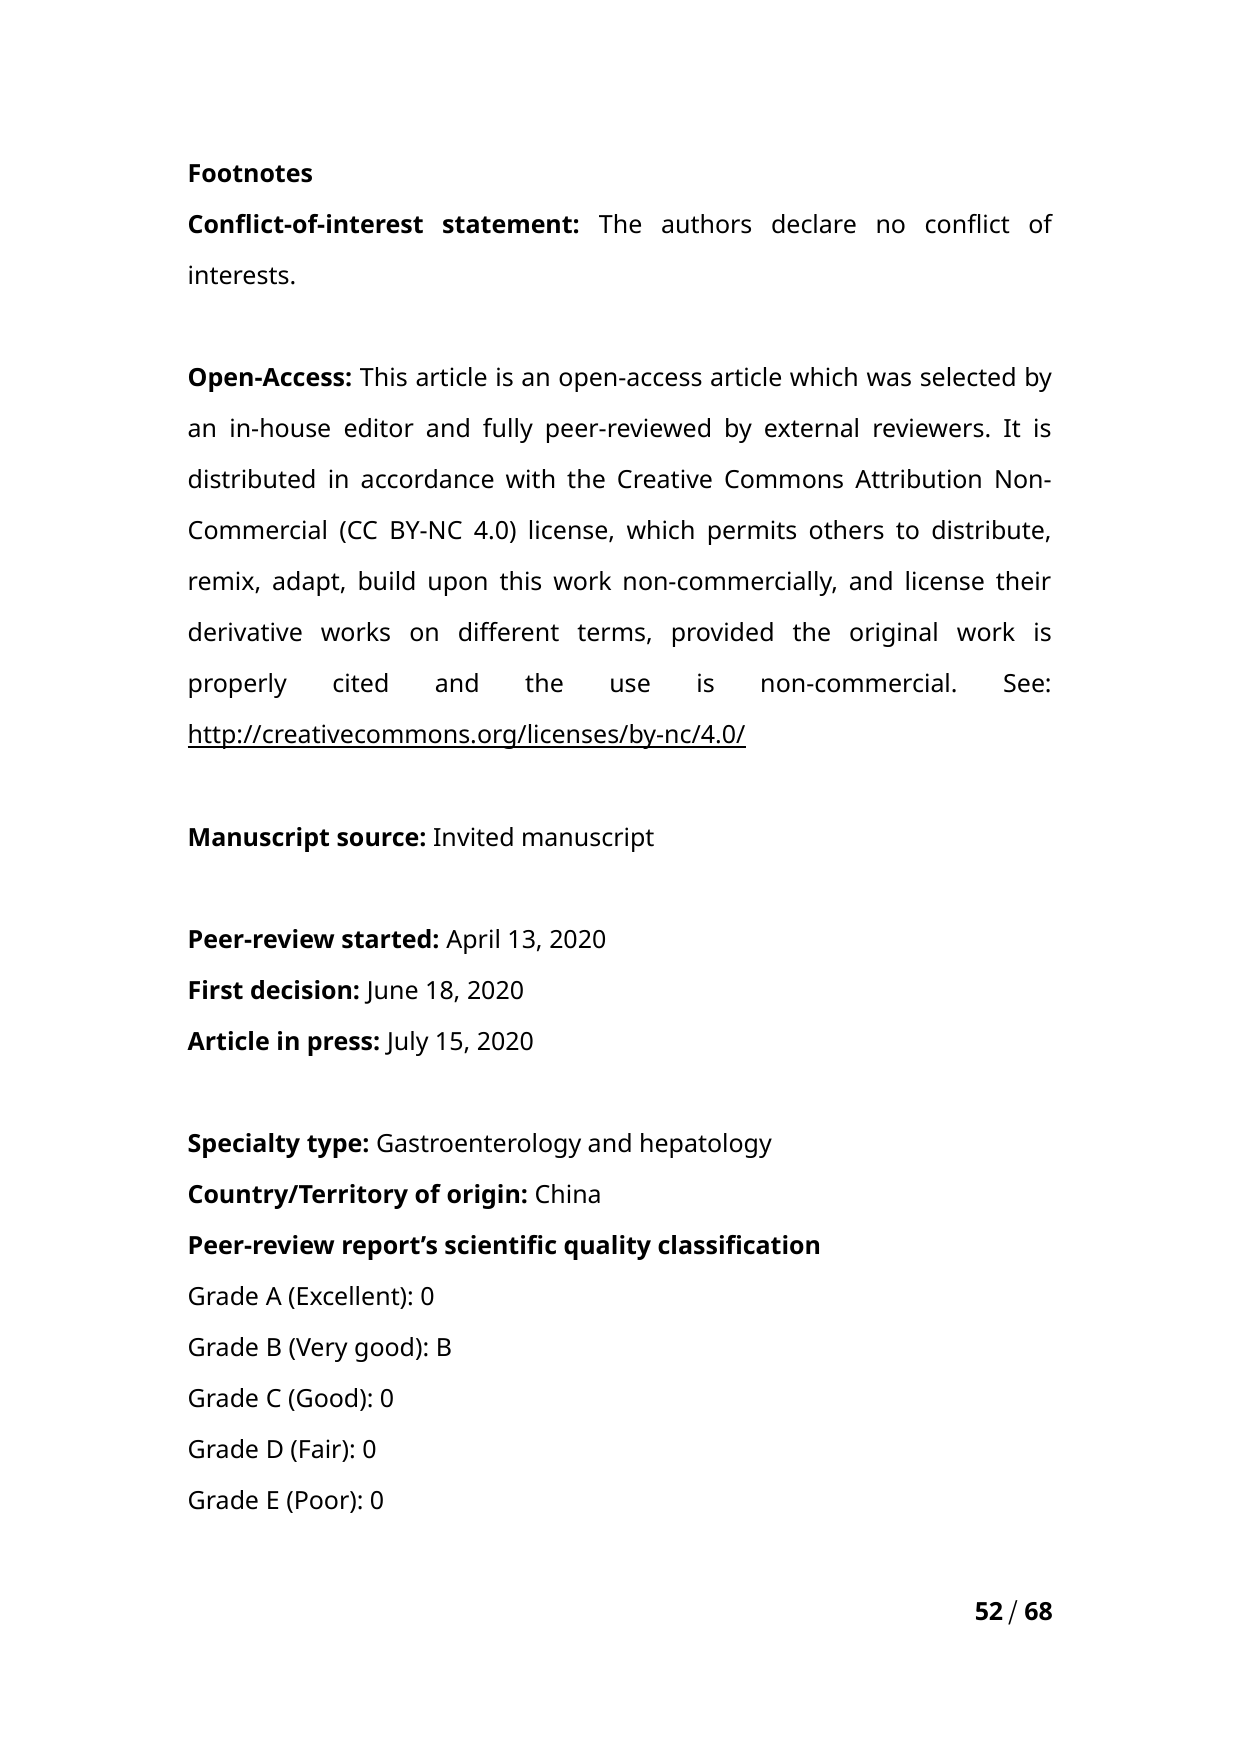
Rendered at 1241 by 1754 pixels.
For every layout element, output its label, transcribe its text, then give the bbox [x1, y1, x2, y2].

text Peer-review report’s scientific quality classification [187, 1228, 1053, 1262]
text Article in press: July 15, 2020 [187, 1023, 1053, 1057]
text Grade B (Very good): B [187, 1330, 1053, 1364]
text Conflict-of-interest statement: The authors declare no conflict of interests. [187, 207, 1053, 292]
text Grade C (Good): 0 [187, 1381, 1053, 1415]
text Peer-review started: April 13, 2020 [187, 921, 1053, 955]
text Grade A (Excellent): 0 [187, 1279, 1053, 1313]
text First decision: June 18, 2020 [187, 972, 1053, 1006]
text Specialty type: Gastroenterology and hepatology [187, 1126, 1053, 1159]
text Manuscript source: Invited manuscript [187, 819, 1053, 853]
text Footnotes [187, 156, 1053, 190]
text Open-Access: This article is an open-access article which was selected by an in-house editor and fully peer-reviewed by external reviewers. It is distributed in accordance with the Creative Commons Attribution Non-Commercial (CC BY-NC 4.0) license, which permits others to distribute, remix, adapt, build upon this work non-commercially, and license their derivative works on different terms, provided the original work is properly cited and the use is non-commercial. See: http://creativecommons.org/licenses/by-nc/4.0/ [187, 360, 1053, 751]
text Grade E (Poor): 0 [187, 1483, 1053, 1517]
text Grade D (Fair): 0 [187, 1432, 1053, 1466]
text Country/Territory of origin: China [187, 1177, 1053, 1211]
